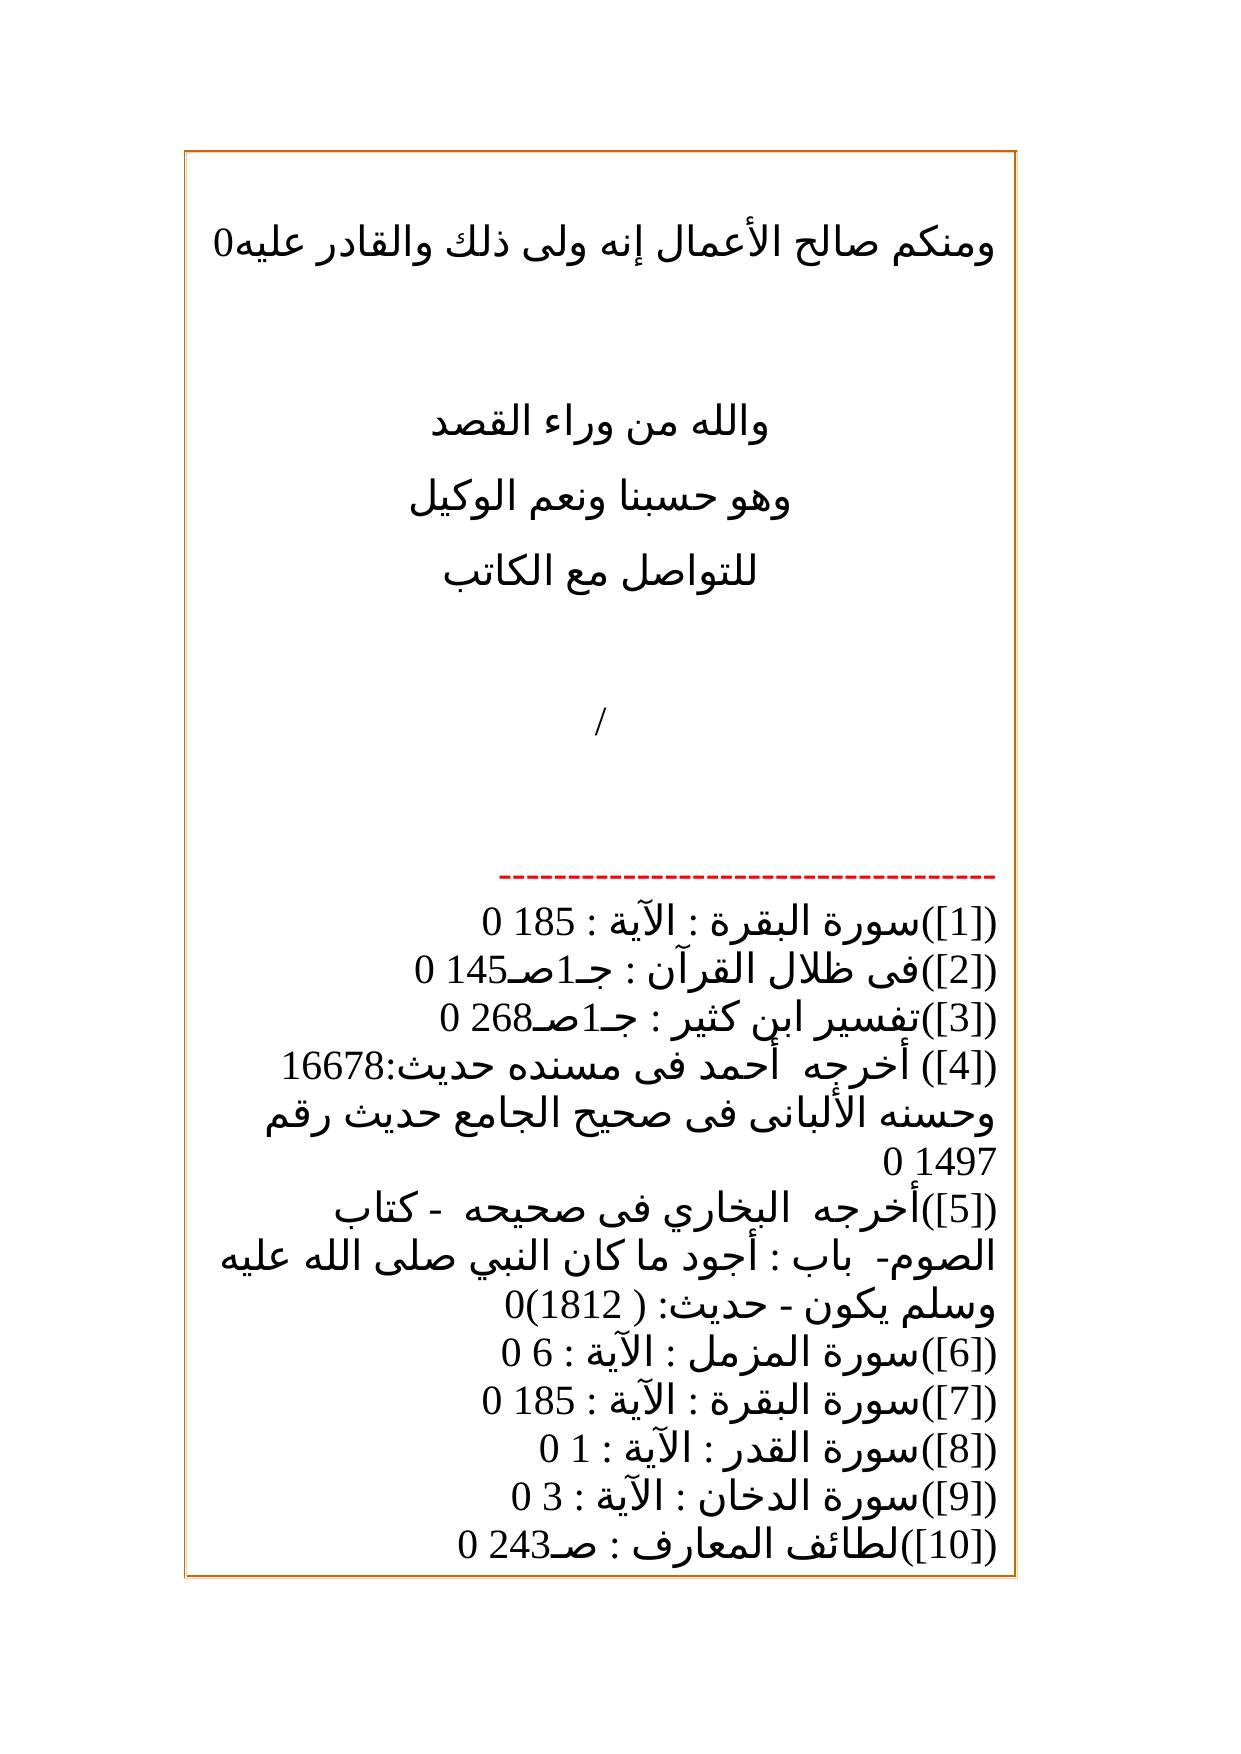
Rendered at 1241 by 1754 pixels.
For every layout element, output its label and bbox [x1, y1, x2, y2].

table_header [187, 153, 1014, 1575]
